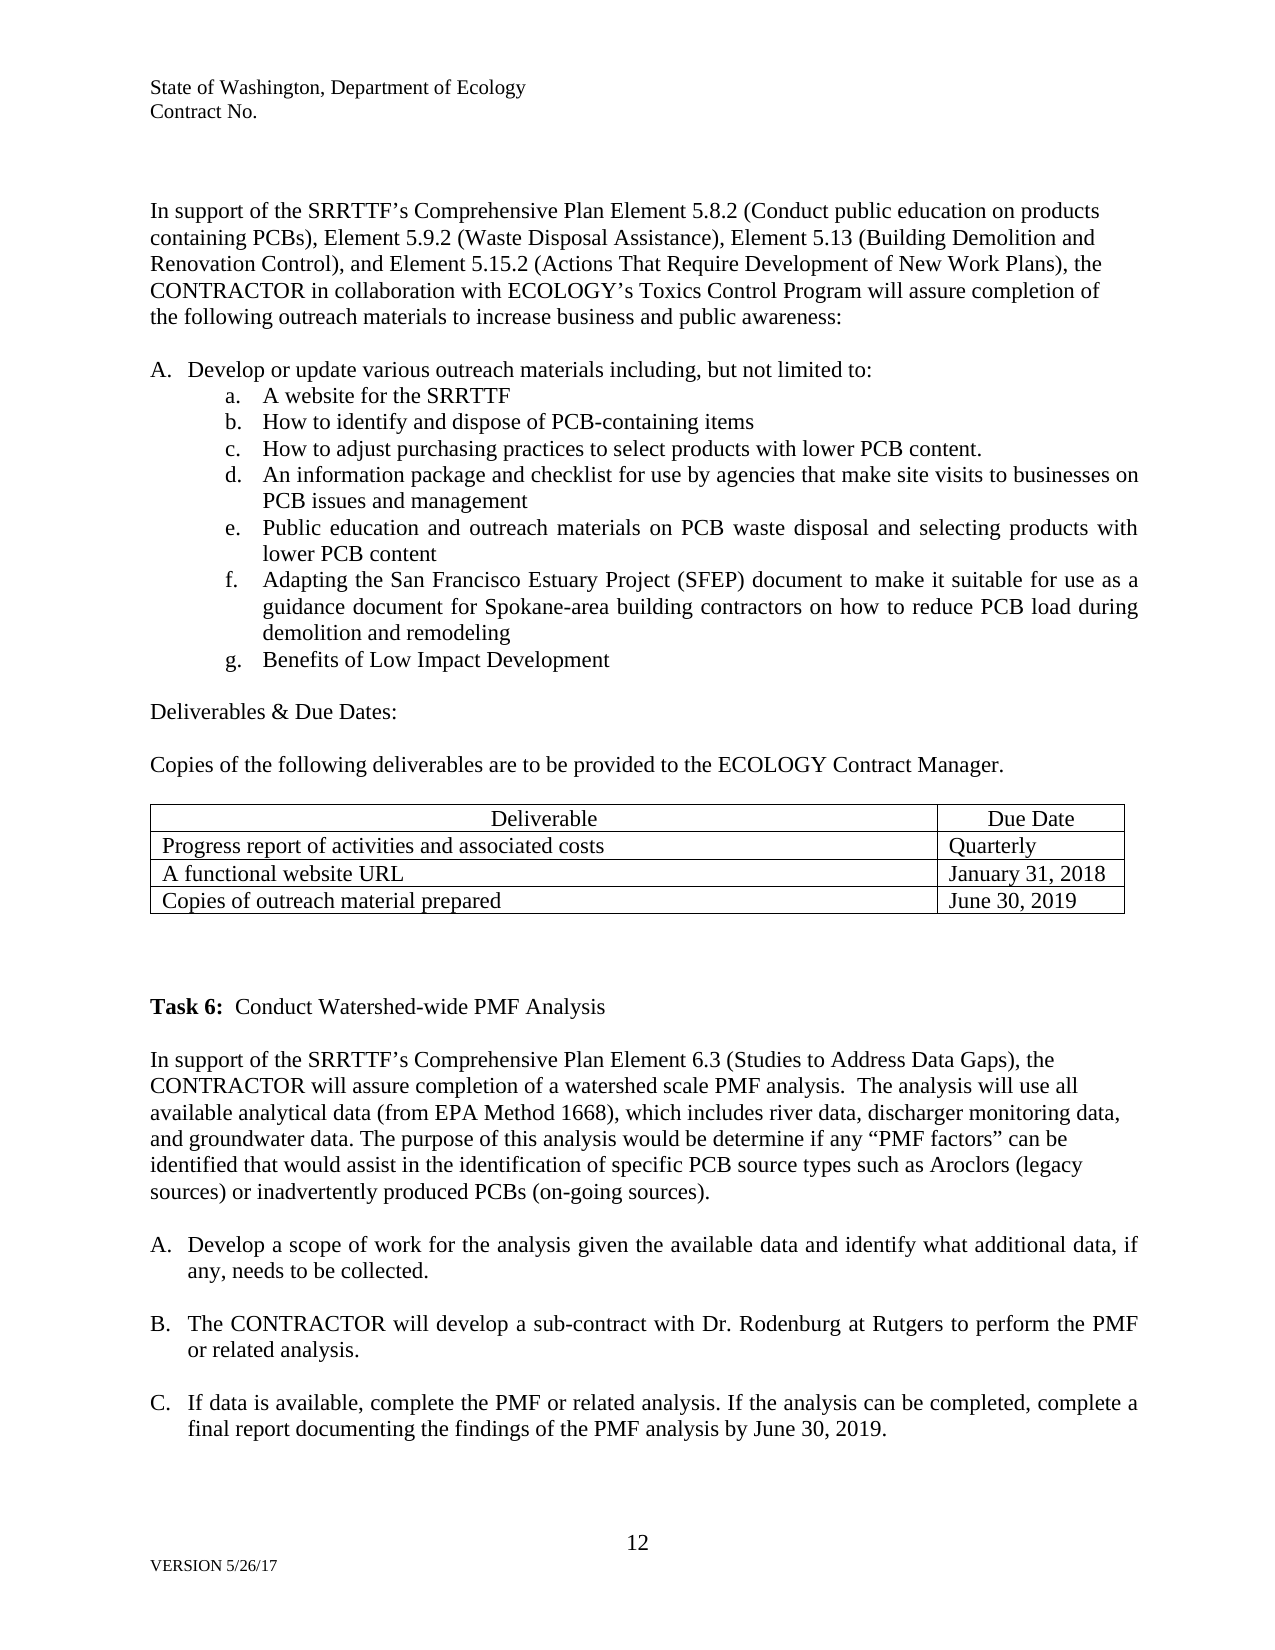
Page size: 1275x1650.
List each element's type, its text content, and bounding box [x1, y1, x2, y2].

text Task 6: Conduct Watershed-wide PMF Analysis [150, 993, 1140, 1020]
table_header Deliverable [151, 805, 937, 831]
list Public education and outreach materials on PCB waste disposal and selecting products with lower PCB content [225, 514, 1140, 567]
list Adapting the San Francisco Estuary Project (SFEP) document to make it suitable for use as a guidance document for Spokane-area building contractors on how to reduce PCB load during demolition and remodeling [225, 567, 1140, 646]
table_cell A functional website URL [151, 860, 937, 886]
text In support of the SRRTTF’s Comprehensive Plan Element 6.3 (Studies to Address Data Gaps), the CONTRACTOR will assure completion of a watershed scale PMF analysis. The analysis will use all available analytical data (from EPA Method 1668), which includes river data, discharger monitoring data, and groundwater data. The purpose of this analysis would be determine if any “PMF factors” can be identified that would assist in the identification of specific PCB source types such as Aroclors (legacy sources) or inadvertently produced PCBs (on-going sources). [150, 1046, 1125, 1204]
list A website for the SRRTTF [225, 382, 1140, 408]
list An information package and checklist for use by agencies that make site visits to businesses on PCB issues and management [225, 461, 1140, 514]
table_cell Quarterly [938, 832, 1124, 858]
table_header Due Date [938, 805, 1124, 831]
list Develop or update various outreach materials including, but not limited to: [150, 356, 1140, 382]
list The CONTRACTOR will develop a sub-contract with Dr. Rodenburg at Rutgers to perform the PMF or related analysis. [150, 1310, 1140, 1362]
table_cell June 30, 2019 [938, 887, 1124, 913]
text Deliverables & Due Dates: [150, 698, 1125, 725]
table_cell Progress report of activities and associated costs [151, 832, 937, 858]
list How to identify and dispose of PCB-containing items [225, 408, 1140, 435]
list If data is available, complete the PMF or related analysis. If the analysis can be completed, complete a final report documenting the findings of the PMF analysis by June 30, 2019. [150, 1389, 1140, 1441]
list How to adjust purchasing practices to select products with lower PCB content. [225, 435, 1140, 461]
table_cell January 31, 2018 [938, 860, 1124, 886]
list Develop a scope of work for the analysis given the available data and identify what additional data, if any, needs to be collected. [150, 1231, 1140, 1283]
text In support of the SRRTTF’s Comprehensive Plan Element 5.8.2 (Conduct public education on products containing PCBs), Element 5.9.2 (Waste Disposal Assistance), Element 5.13 (Building Demolition and Renovation Control), and Element 5.15.2 (Actions That Require Development of New Work Plans), the CONTRACTOR in collaboration with ECOLOGY’s Toxics Control Program will assure completion of the following outreach materials to increase business and public awareness: [150, 198, 1125, 329]
list Benefits of Low Impact Development [225, 646, 1140, 672]
table_cell Copies of outreach material prepared [151, 887, 937, 913]
text Copies of the following deliverables are to be provided to the ECOLOGY Contract Manager. [150, 751, 1125, 777]
